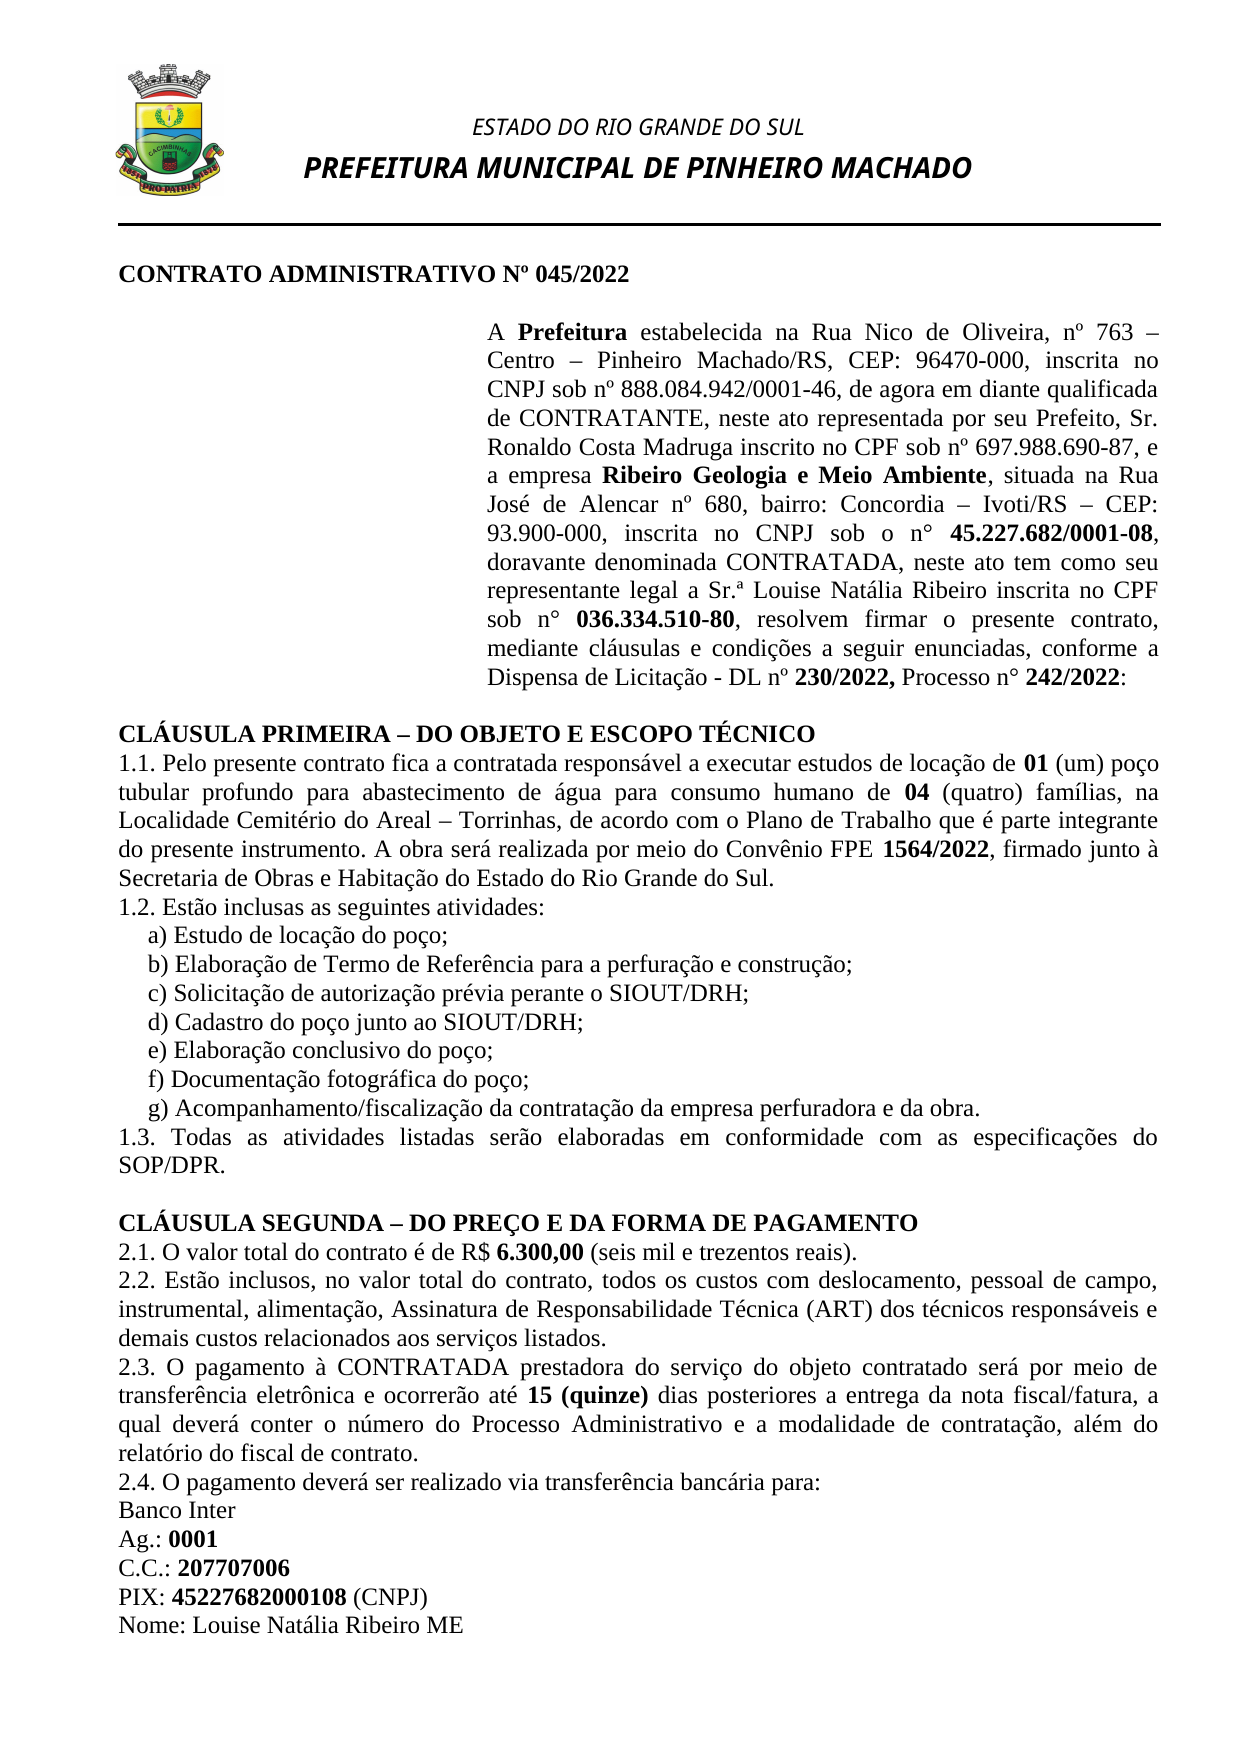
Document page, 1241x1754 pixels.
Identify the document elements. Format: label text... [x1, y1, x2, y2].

text 2.1. O valor total do contrato é de R$ 6.300,00 (seis mil e trezentos reais). [118, 1237, 1159, 1265]
text 2.2. Estão inclusos, no valor total do contrato, todos os custos com deslocamento, pessoal de campo, instrumental, alimentação, Assinatura de Responsabilidade Técnica (ART) dos técnicos responsáveis e demais custos relacionados aos serviços listados. [118, 1265, 1159, 1352]
text c) Solicitação de autorização prévia perante o SIOUT/DRH; [118, 978, 1159, 1007]
text b) Elaboração de Termo de Referência para a perfuração e construção; [118, 949, 1159, 978]
text Ag.: 0001 [118, 1524, 1159, 1553]
text e) Elaboração conclusivo do poço; [118, 1035, 1159, 1064]
text C.C.: 207707006 [118, 1553, 1159, 1582]
text Nome: Louise Natália Ribeiro ME [118, 1610, 1159, 1639]
text A Prefeitura estabelecida na Rua Nico de Oliveira, nº 763 – Centro – Pinheiro Machado/RS, CEP: 96470-000, inscrita no CNPJ sob nº 888.084.942/0001-46, de agora em diante qualificada de CONTRATANTE, neste ato representada por seu Prefeito, Sr. Ronaldo Costa Madruga inscrito no CPF sob nº 697.988.690-87, e a empresa Ribeiro Geologia e Meio Ambiente, situada na Rua José de Alencar nº 680, bairro: Concordia – Ivoti/RS – CEP: 93.900-000, inscrita no CNPJ sob o n° 45.227.682/0001-08, doravante denominada CONTRATADA, neste ato tem como seu representante legal a Sr.ª Louise Natália Ribeiro inscrita no CPF sob n° 036.334.510-80, resolvem firmar o presente contrato, mediante cláusulas e condições a seguir enunciadas, conforme a Dispensa de Licitação - DL nº 230/2022, Processo n° 242/2022: [487, 317, 1159, 690]
text 1.2. Estão inclusas as seguintes atividades: [118, 892, 1159, 920]
text g) Acompanhamento/fiscalização da contratação da empresa perfuradora e da obra. [118, 1093, 1159, 1122]
text CLÁUSULA PRIMEIRA – DO OBJETO E ESCOPO TÉCNICO [118, 719, 1159, 748]
text Banco Inter [118, 1495, 1159, 1524]
text CONTRATO ADMINISTRATIVO Nº 045/2022 [118, 259, 1159, 288]
text 2.3. O pagamento à CONTRATADA prestadora do serviço do objeto contratado será por meio de transferência eletrônica e ocorrerão até 15 (quinze) dias posteriores a entrega da nota fiscal/fatura, a qual deverá conter o número do Processo Administrativo e a modalidade de contratação, além do relatório do fiscal de contrato. [118, 1352, 1159, 1467]
picture [115, 64, 224, 196]
text 2.4. O pagamento deverá ser realizado via transferência bancária para: [118, 1467, 1159, 1495]
text f) Documentação fotográfica do poço; [118, 1064, 1159, 1093]
list 1.1. Pelo presente contrato fica a contratada responsável a executar estudos de locação de 01 (um) poço tubular profundo para abastecimento de água para consumo humano de 04 (quatro) famílias, na Localidade Cemitério do Areal – Torrinhas, de acordo com o Plano de Trabalho que é parte integrante do presente instrumento. A obra será realizada por meio do Convênio FPE 1564/2022, firmado junto à Secretaria de Obras e Habitação do Estado do Rio Grande do Sul. [118, 748, 1159, 892]
text 1.3. Todas as atividades listadas serão elaboradas em conformidade com as especificações do SOP/DPR. [118, 1122, 1159, 1179]
text PIX: 45227682000108 (CNPJ) [118, 1582, 1159, 1610]
text d) Cadastro do poço junto ao SIOUT/DRH; [118, 1007, 1159, 1035]
text CLÁUSULA SEGUNDA – DO PREÇO E DA FORMA DE PAGAMENTO [118, 1208, 1159, 1237]
text a) Estudo de locação do poço; [118, 920, 1159, 949]
